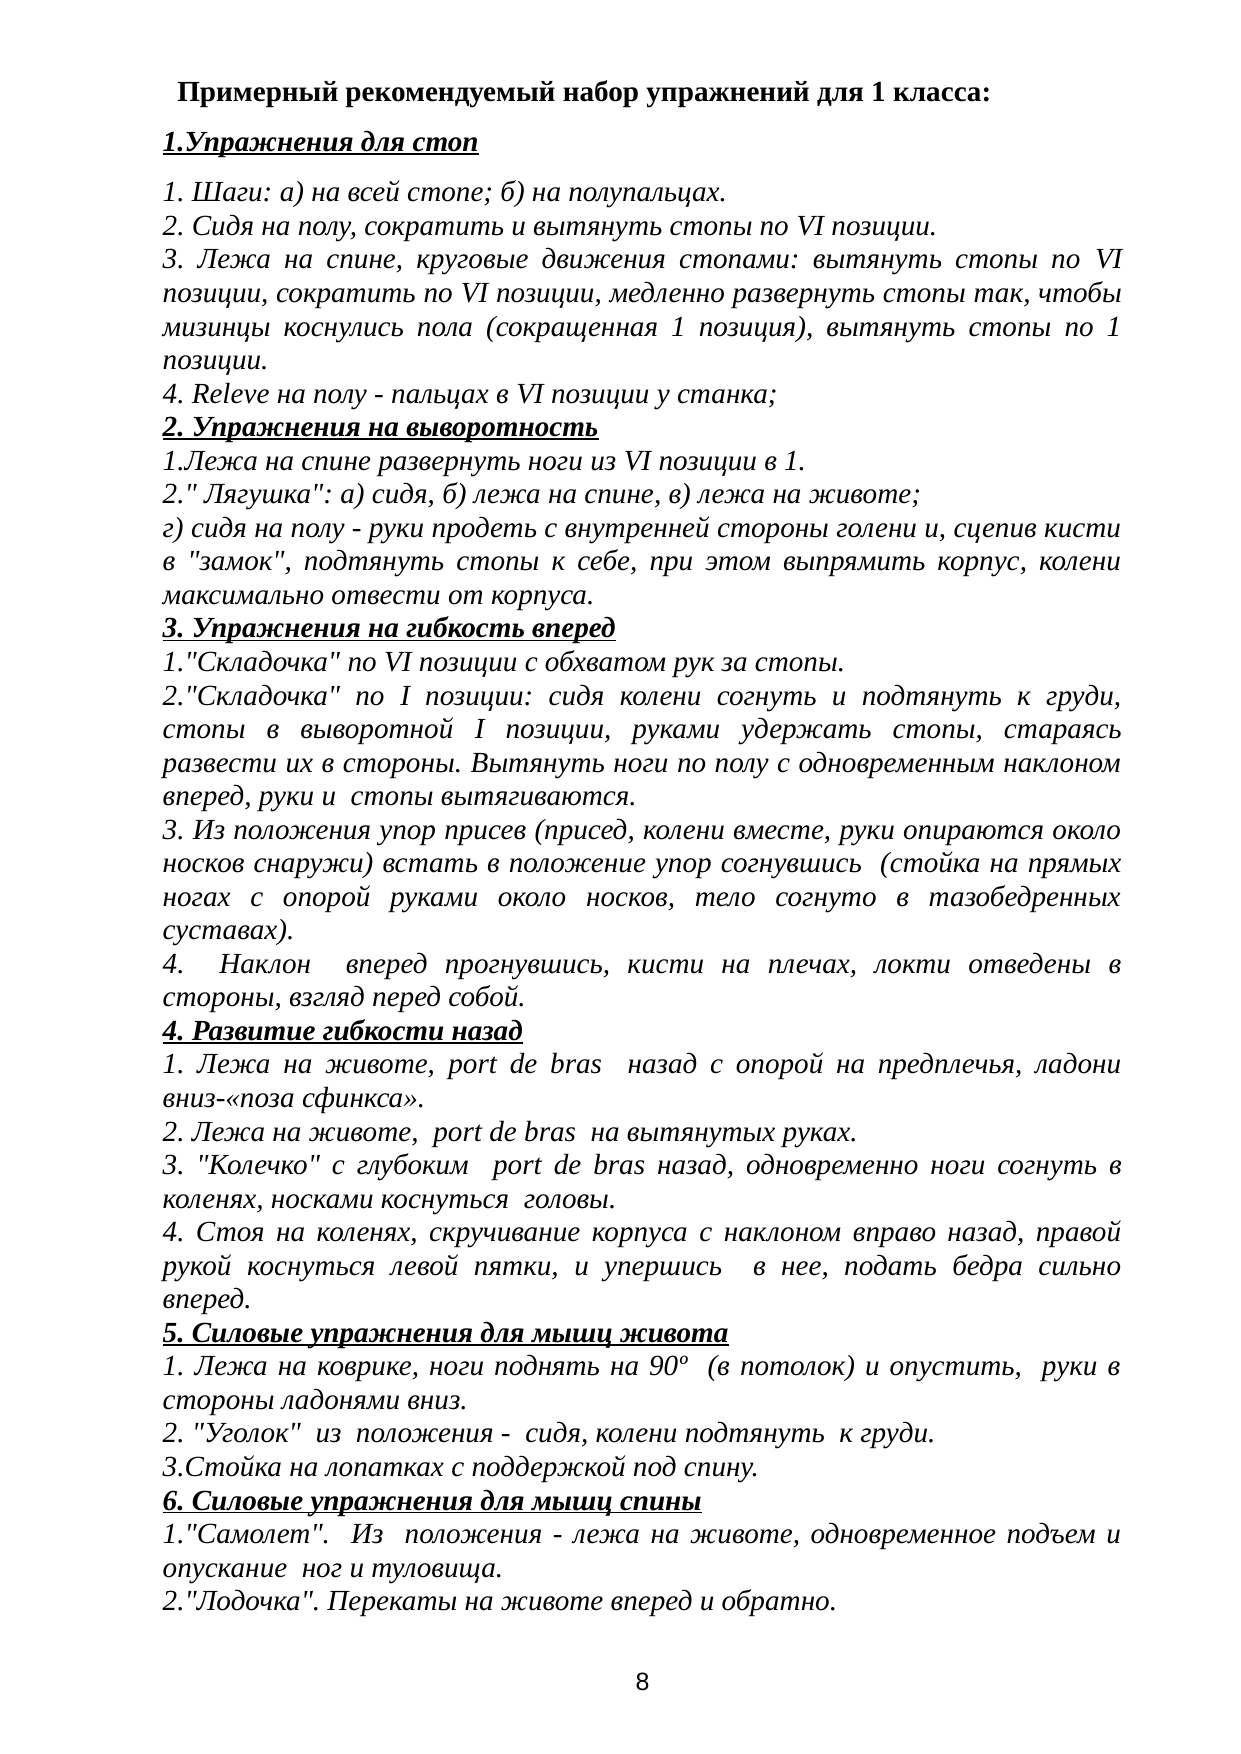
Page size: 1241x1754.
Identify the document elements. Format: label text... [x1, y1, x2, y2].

text 4. Releve на полу - пальцах в VI позиции у станка; [162, 376, 1122, 409]
text 4. Наклон вперед прогнувшись, кисти на плечах, локти отведены в стороны, взгляд перед собой. [162, 946, 1122, 1013]
text 2."Складочка" по I позиции: сидя колени согнуть и подтянуть к груди, стопы в выворотной I позиции, руками удержать стопы, стараясь развести их в стороны. Вытянуть ноги по полу с одновременным наклоном вперед, руки и стопы вытягиваются. [162, 678, 1122, 812]
text Примерный рекомендуемый набор упражнений для 1 класса: [162, 74, 1122, 107]
text 3. "Колечко" с глубоким port de bras назад, одновременно ноги согнуть в коленях, носками коснуться головы. [162, 1147, 1122, 1214]
text 2." Лягушка": а) сидя, б) лежа на спине, в) лежа на животе; [162, 476, 1122, 510]
text 2."Лодочка". Перекаты на животе вперед и обратно. [162, 1583, 1122, 1617]
text 6. Силовые упражнения для мышц спины [162, 1483, 1122, 1516]
text 2. Сидя на полу, сократить и вытянуть стопы по VI позиции. [162, 208, 1122, 242]
text 3.Стойка на лопатках с поддержкой под спину. [162, 1449, 1122, 1483]
text 1. Шаги: а) на всей стопе; б) на полупальцах. [162, 174, 1122, 208]
text 4. Развитие гибкости назад [162, 1013, 1122, 1047]
text 3. Из положения упор присев (присед, колени вместе, руки опираются около носков снаружи) встать в положение упор согнувшись (стойка на прямых ногах с опорой руками около носков, тело согнуто в тазобедренных суставах). [162, 812, 1122, 946]
text г) сидя на полу - руки продеть с внутренней стороны голени и, сцепив кисти в "замок", подтянуть стопы к себе, при этом выпрямить корпус, колени максимально отвести от корпуса. [162, 510, 1122, 611]
text 1.Лежа на спине развернуть ноги из VI позиции в 1. [162, 443, 1122, 476]
text 2. Лежа на животе, port de bras на вытянутых руках. [162, 1114, 1122, 1147]
text 1."Складочка" по VI позиции с обхватом рук за стопы. [162, 644, 1122, 678]
text 2. "Уголок" из положения - сидя, колени подтянуть к груди. [162, 1416, 1122, 1449]
text 5. Силовые упражнения для мышц живота [162, 1315, 1122, 1348]
text 1.Упражнения для стоп [162, 124, 1122, 158]
text 1. Лежа на коврике, ноги поднять на 90º (в потолок) и опустить, руки в стороны ладонями вниз. [162, 1348, 1122, 1416]
text 4. Стоя на коленях, скручивание корпуса с наклоном вправо назад, правой рукой коснуться левой пятки, и упершись в нее, подать бедра сильно вперед. [162, 1214, 1122, 1315]
text 3. Упражнения на гибкость вперед [162, 611, 1122, 644]
text 1."Самолет". Из положения - лежа на животе, одновременное подъем и опускание ног и туловища. [162, 1516, 1122, 1583]
text 1. Лежа на животе, port de bras назад с опорой на предплечья, ладони вниз-«поза сфинкса». [162, 1047, 1122, 1114]
text 2. Упражнения на выворотность [162, 409, 1122, 443]
text 3. Лежа на спине, круговые движения стопами: вытянуть стопы по VI позиции, сократить по VI позиции, медленно развернуть стопы так, чтобы мизинцы коснулись пола (сокращенная 1 позиция), вытянуть стопы по 1 позиции. [162, 242, 1122, 376]
